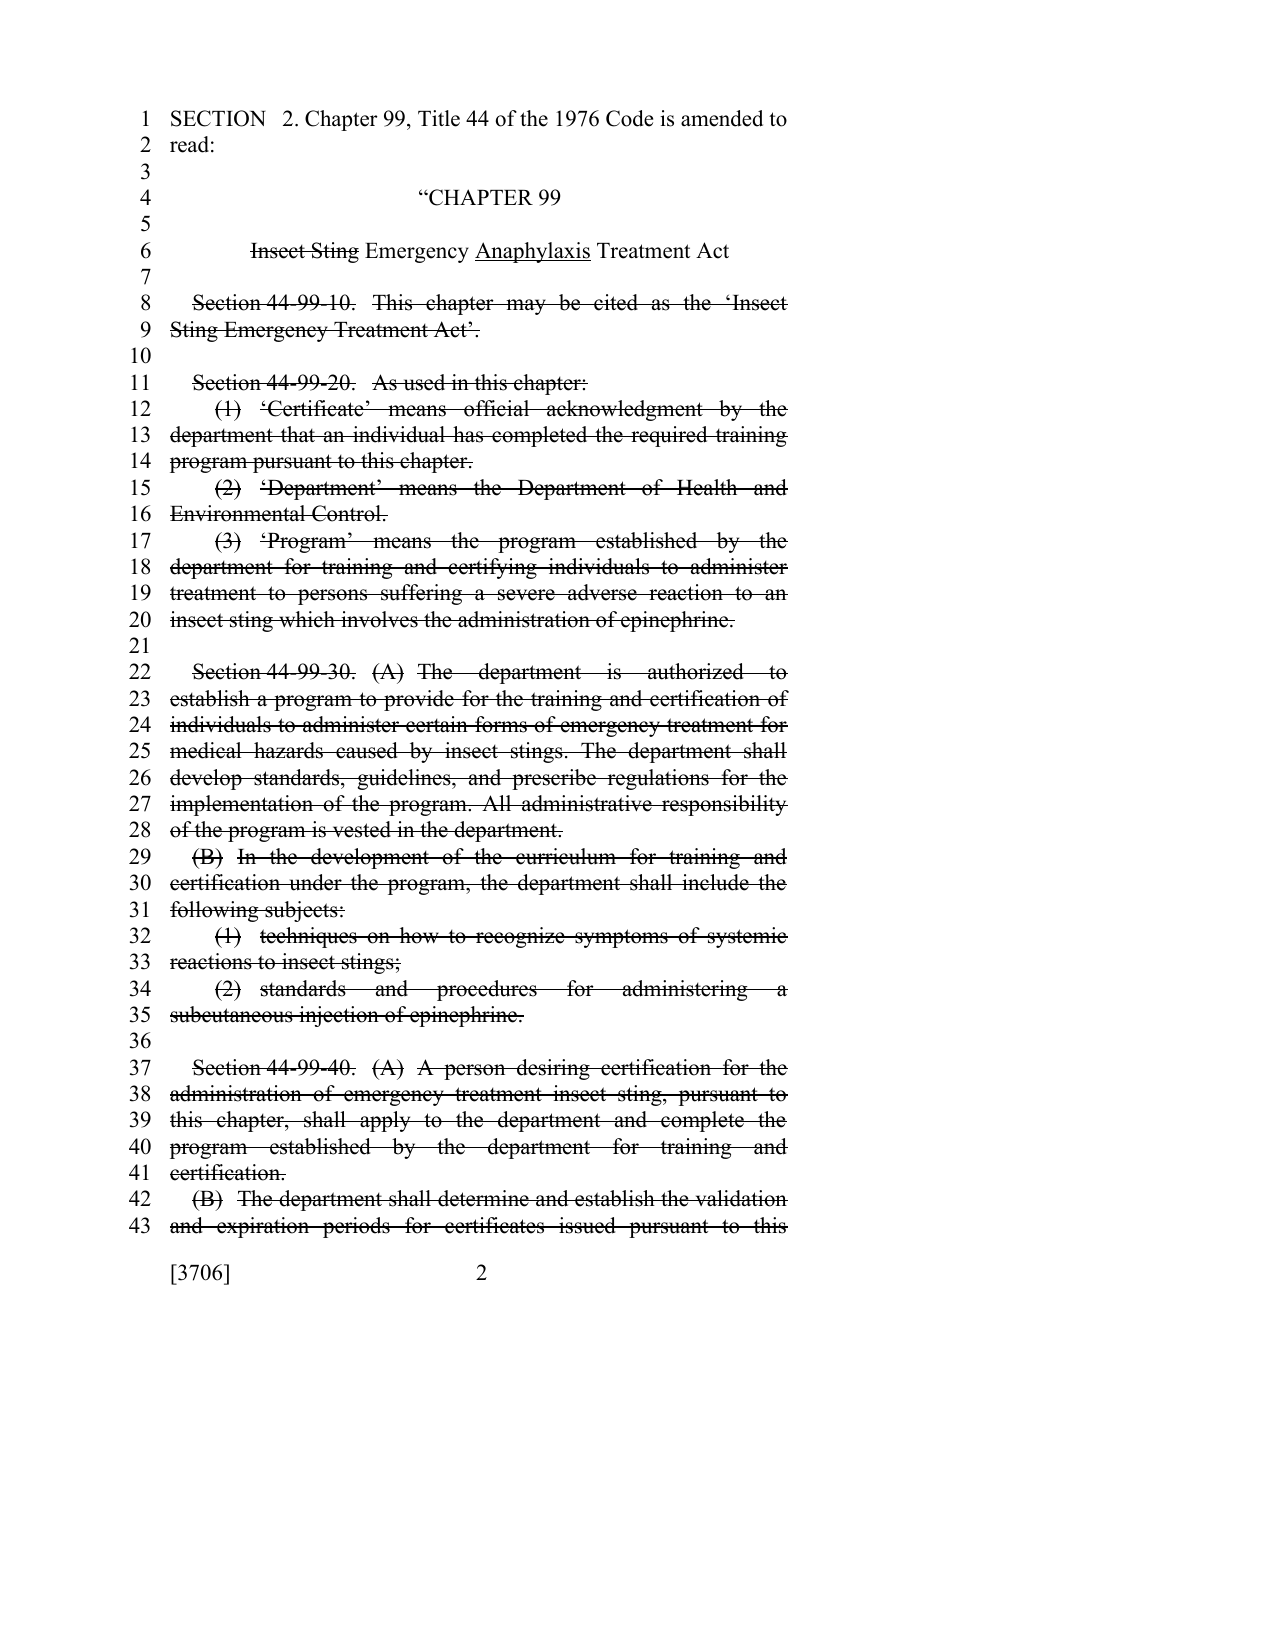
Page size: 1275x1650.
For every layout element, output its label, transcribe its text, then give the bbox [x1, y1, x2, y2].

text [169, 1186, 787, 1226]
text Section 44-99-40. (A) A person desiring certification for the administration of emergency treatment insect sting, pursuant to this chapter, shall apply to the department and complete the program established by the department for training and certification. [169, 1148, 787, 1186]
text Section 44-99-20. As used in this chapter: [169, 368, 787, 395]
text Section 44-99-10. This chapter may be cited as the ‘Insect Sting Emergency Treatment Act’. [169, 289, 787, 342]
text SECTION 2. Chapter 99, Title 44 of the 1976 Code is amended to read: [169, 105, 787, 158]
text (B) In the development of the curriculum for training and certification under the program, the department shall include the following subjects: [169, 885, 787, 922]
text (1) techniques on how to recognize symptoms of systemic reactions to insect stings; [169, 922, 787, 975]
text (1) ‘Certificate’ means official acknowledgment by the department that an individual has completed the required training program pursuant to this chapter. [169, 395, 787, 436]
text (3) ‘Program’ means the program established by the department for training and certifying individuals to administer treatment to persons suffering a severe adverse reaction to an insect sting which involves the administration of epinephrine. [169, 568, 787, 594]
text (3) ‘Program’ means the program established by the department for training and certifying individuals to administer treatment to persons suffering a severe adverse reaction to an insect sting which involves the administration of epinephrine. [169, 527, 787, 567]
text Insect Sting Emergency Anaphylaxis Treatment Act [169, 237, 787, 263]
text (1) ‘Certificate’ means official acknowledgment by the department that an individual has completed the required training program pursuant to this chapter. [169, 437, 787, 474]
text (2) ‘Department’ means the Department of Health and Environmental Control. [169, 474, 787, 527]
text Section 44-99-40. (A) A person desiring certification for the administration of emergency treatment insect sting, pursuant to this chapter, shall apply to the department and complete the program established by the department for training and certification. [169, 1054, 787, 1094]
text Section 44-99-40. (A) A person desiring certification for the administration of emergency treatment insect sting, pursuant to this chapter, shall apply to the department and complete the program established by the department for training and certification. [169, 1122, 787, 1147]
text “CHAPTER 99 [169, 184, 787, 210]
text (2) standards and procedures for administering a subcutaneous injection of epinephrine. [169, 975, 787, 1027]
text Section 44-99-40. (A) A person desiring certification for the administration of emergency treatment insect sting, pursuant to this chapter, shall apply to the department and complete the program established by the department for training and certification. [169, 1095, 787, 1121]
text (3) ‘Program’ means the program established by the department for training and certifying individuals to administer treatment to persons suffering a severe adverse reaction to an insect sting which involves the administration of epinephrine. [169, 595, 787, 632]
text (B) In the development of the curriculum for training and certification under the program, the department shall include the following subjects: [169, 843, 787, 884]
